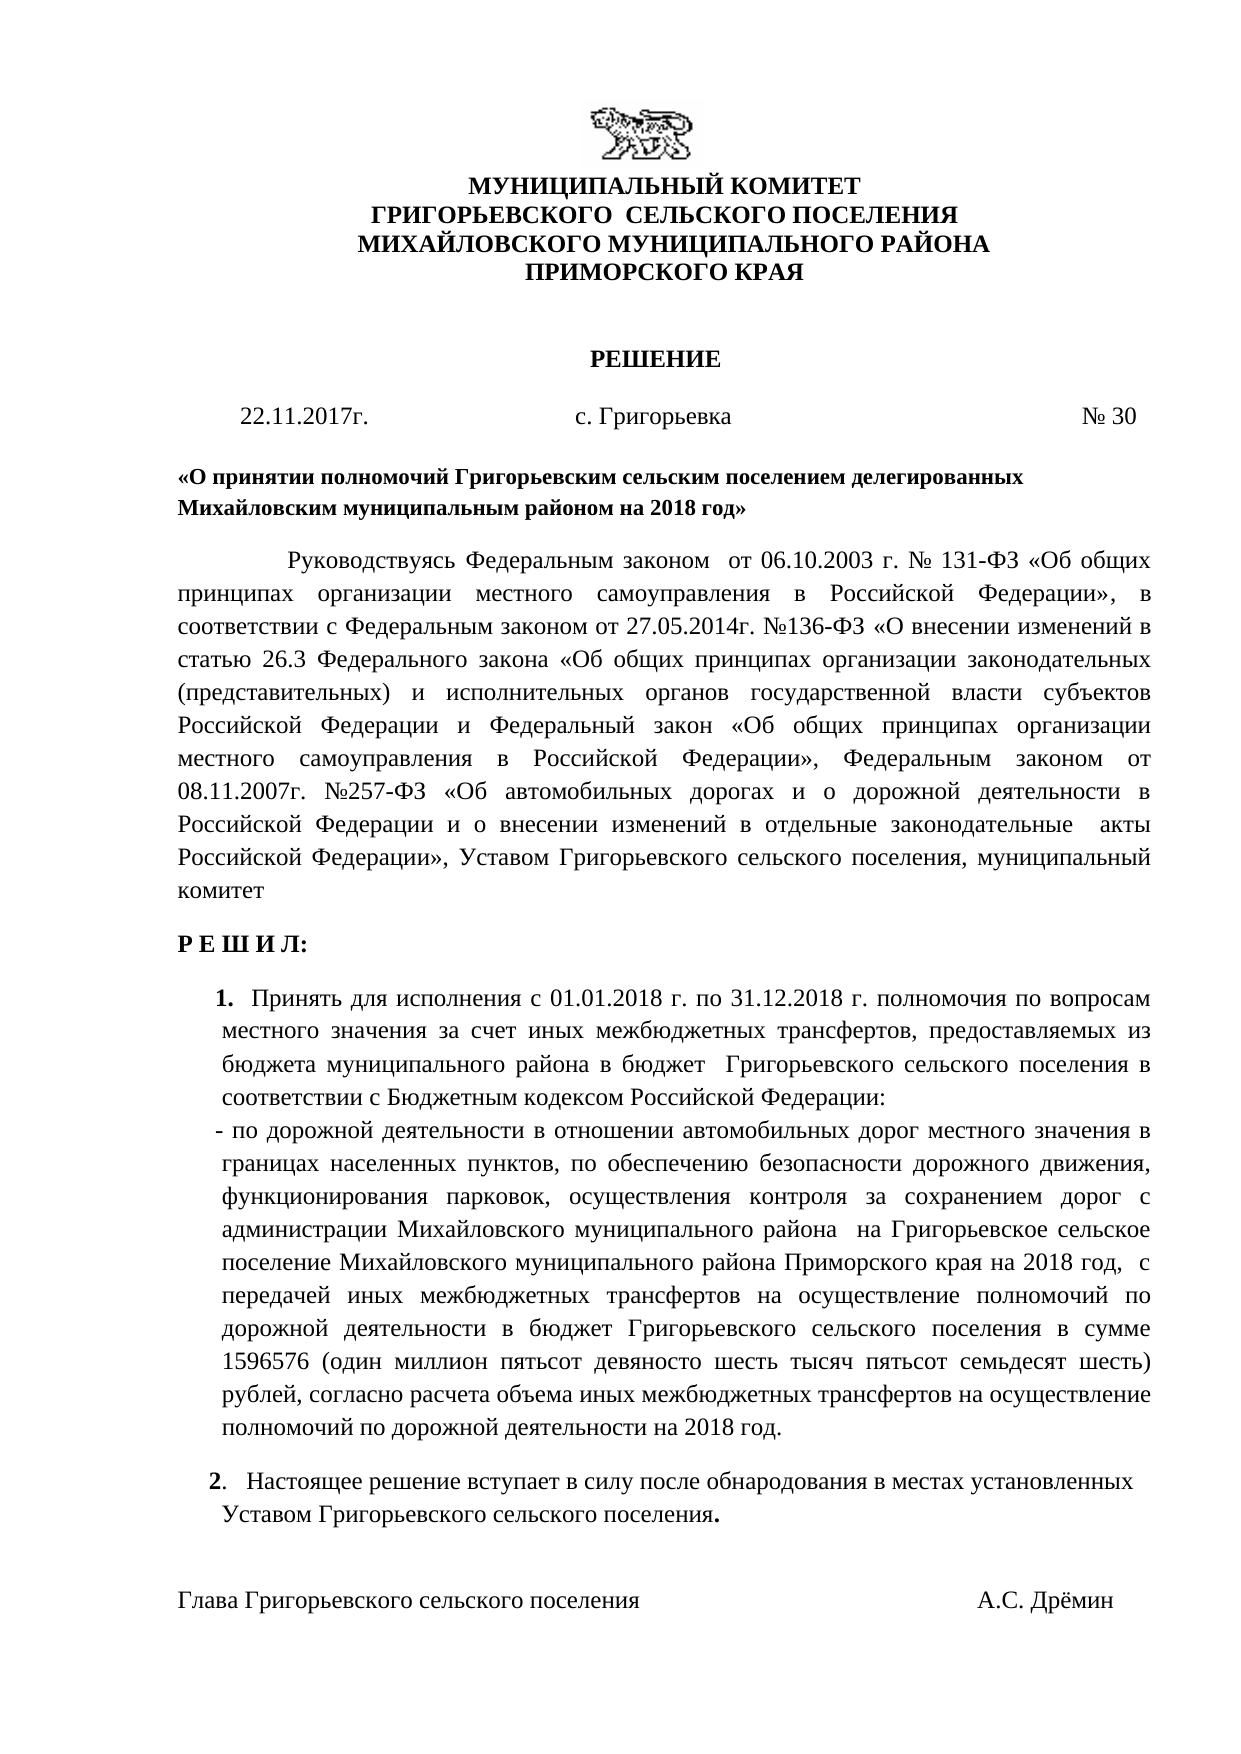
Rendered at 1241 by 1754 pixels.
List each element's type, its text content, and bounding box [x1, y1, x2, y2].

picture [582, 99, 704, 169]
list Принять для исполнения с 01.01.2018 г. по 31.12.2018 г. полномочия по вопросам местного значения за счет иных межбюджетных трансфертов, предоставляемых из бюджета муниципального района в бюджет Григорьевского сельского поселения в соответствии с Бюджетным кодексом Российской Федерации: [215, 983, 1152, 1110]
text «О принятии полномочий Григорьевским сельским поселением делегированных Михайловским муниципальным районом на 2018 год» [177, 463, 1152, 520]
text РЕШЕНИЕ [177, 344, 1152, 372]
text МИХАЙЛОВСКОГО МУНИЦИПАЛЬНОГО РАЙОНА [177, 229, 1152, 257]
text МУНИЦИПАЛЬНЫЙ КОМИТЕТ [177, 171, 1152, 200]
text ГРИГОРЬЕВСКОГО СЕЛЬСКОГО ПОСЕЛЕНИЯ [177, 200, 1152, 229]
text ПРИМОРСКОГО КРАЯ [177, 257, 1152, 286]
text 22.11.2017г. с. Григорьевка № 30 [177, 401, 1152, 430]
text Уставом Григорьевского сельского поселения. [177, 1499, 1152, 1527]
text 2. Настоящее решение вступает в силу после обнародования в местах установленных [177, 1466, 1152, 1494]
list - по дорожной деятельности в отношении автомобильных дорог местного значения в границах населенных пунктов, по обеспечению безопасности дорожного движения, функционирования парковок, осуществления контроля за сохранением дорог с администрации Михайловского муниципального района на Григорьевское сельское поселение Михайловского муниципального района Приморского края на 2018 год, с передачей иных межбюджетных трансфертов на осуществление полномочий по дорожной деятельности в бюджет Григорьевского сельского поселения в сумме 1596576 (один миллион пятьсот девяносто шесть тысяч пятьсот семьдесят шесть) рублей, согласно расчета объема иных межбюджетных трансфертов на осуществление полномочий по дорожной деятельности на 2018 год. [215, 1115, 1152, 1441]
text Р Е Ш И Л: [177, 929, 1152, 957]
text Глава Григорьевского сельского поселения А.С. Дрёмин [177, 1586, 1152, 1614]
text Руководствуясь Федеральным законом от 06.10.2003 г. № 131-ФЗ «Об общих принципах организации местного самоуправления в Российской Федерации», в соответствии с Федеральным законом от 27.05.2014г. №136-ФЗ «О внесении изменений в статью 26.3 Федерального закона «Об общих принципах организации законодательных (представительных) и исполнительных органов государственной власти субъектов Российской Федерации и Федеральный закон «Об общих принципах организации местного самоуправления в Российской Федерации», Федеральным законом от 08.11.2007г. №257-ФЗ «Об автомобильных дорогах и о дорожной деятельности в Российской Федерации и о внесении изменений в отдельные законодательные акты Российской Федерации», Уставом Григорьевского сельского поселения, муниципальный комитет [177, 545, 1152, 904]
